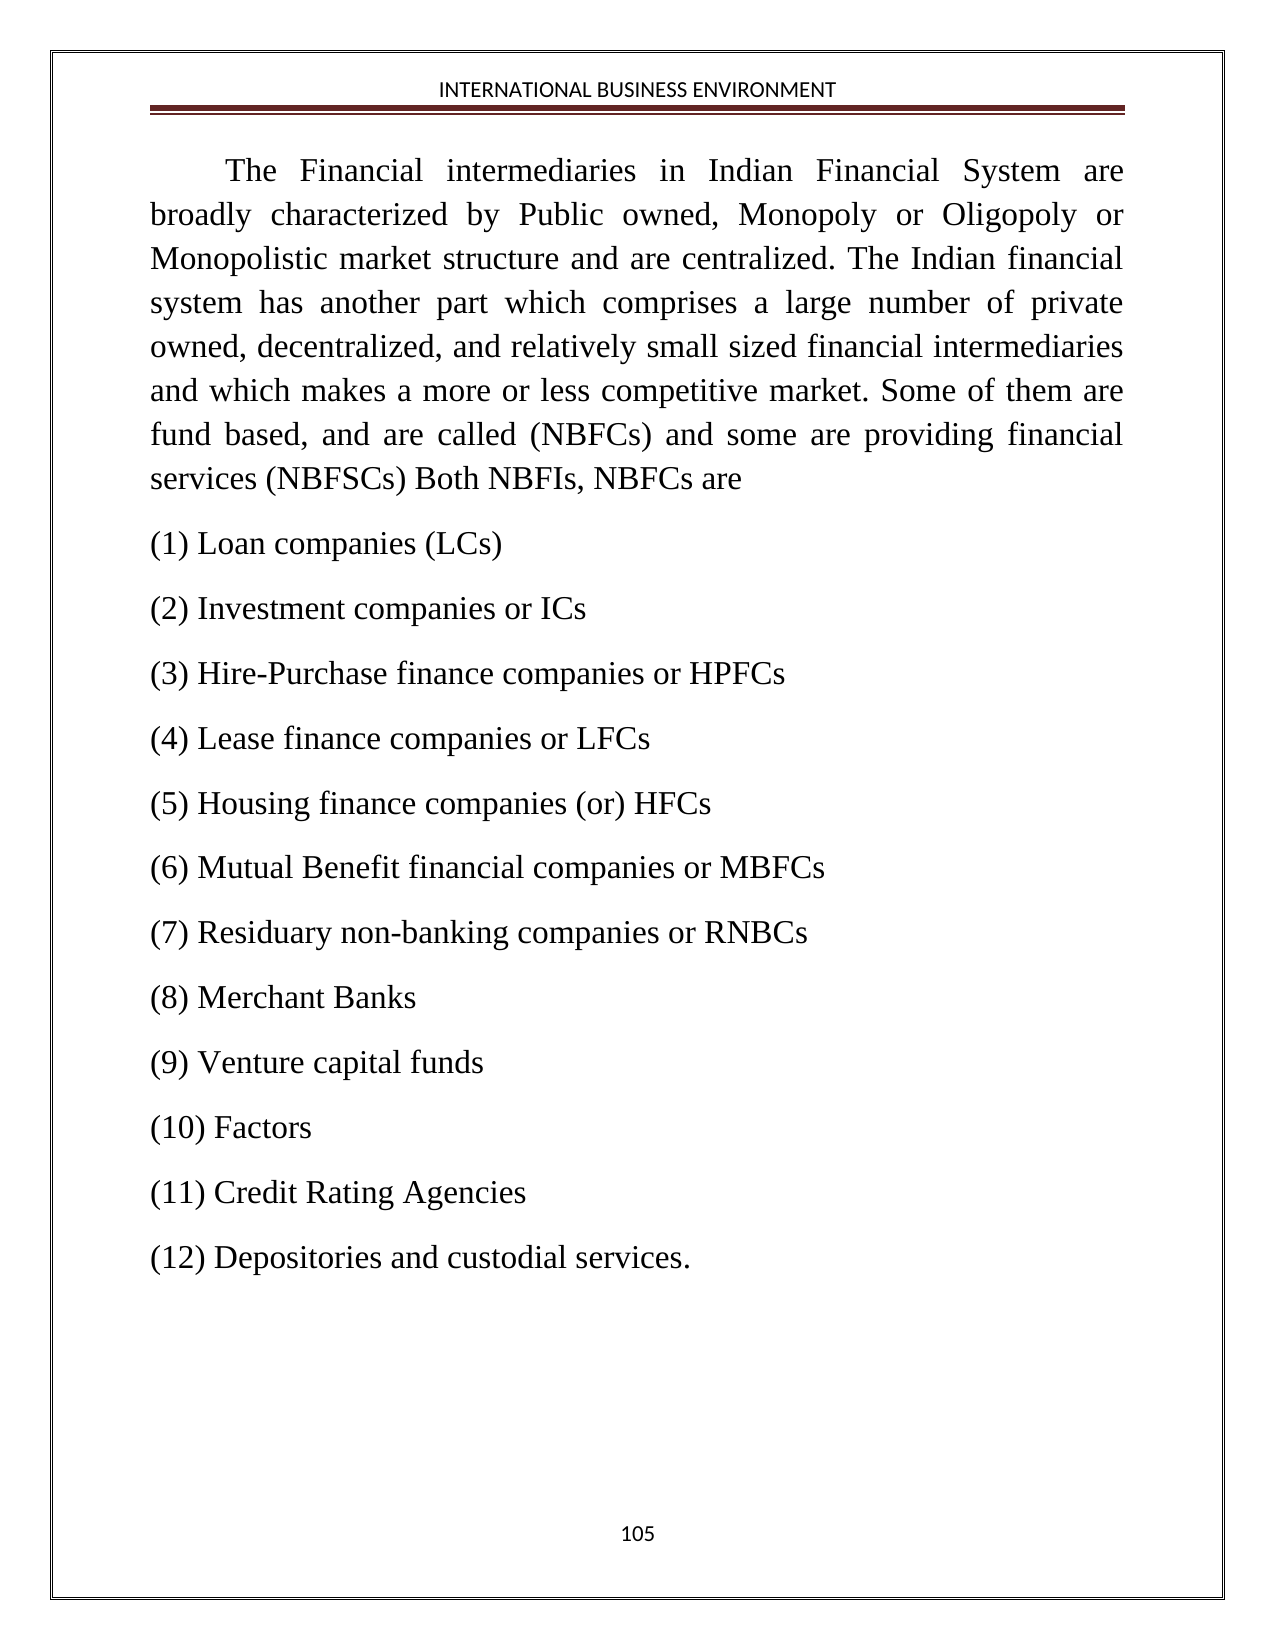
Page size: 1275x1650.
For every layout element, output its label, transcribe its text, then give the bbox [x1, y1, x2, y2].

text (2) Investment companies or ICs [150, 588, 1125, 627]
text (1) Loan companies (LCs) [150, 523, 1125, 562]
text (12) Depositories and custodial services. [150, 1237, 1125, 1276]
text (9) Venture capital funds [150, 1042, 1125, 1081]
text The Financial intermediaries in Indian Financial System are broadly characterized by Public owned, Monopoly or Oligopoly or Monopolistic market structure and are centralized. The Indian financial system has another part which comprises a large number of private owned, decentralized, and relatively small sized financial intermediaries and which makes a more or less competitive market. Some of them are fund based, and are called (NBFCs) and some are providing financial services (NBFSCs) Both NBFIs, NBFCs are [150, 150, 1125, 497]
text (5) Housing finance companies (or) HFCs [150, 783, 1125, 821]
text (3) Hire-Purchase finance companies or HPFCs [150, 653, 1125, 691]
text (4) Lease finance companies or LFCs [150, 718, 1125, 756]
text (10) Factors [150, 1107, 1125, 1146]
text (7) Residuary non-banking companies or RNBCs [150, 913, 1125, 951]
text (8) Merchant Banks [150, 978, 1125, 1016]
text (11) Credit Rating Agencies [150, 1172, 1125, 1211]
text (6) Mutual Benefit financial companies or MBFCs [150, 848, 1125, 886]
